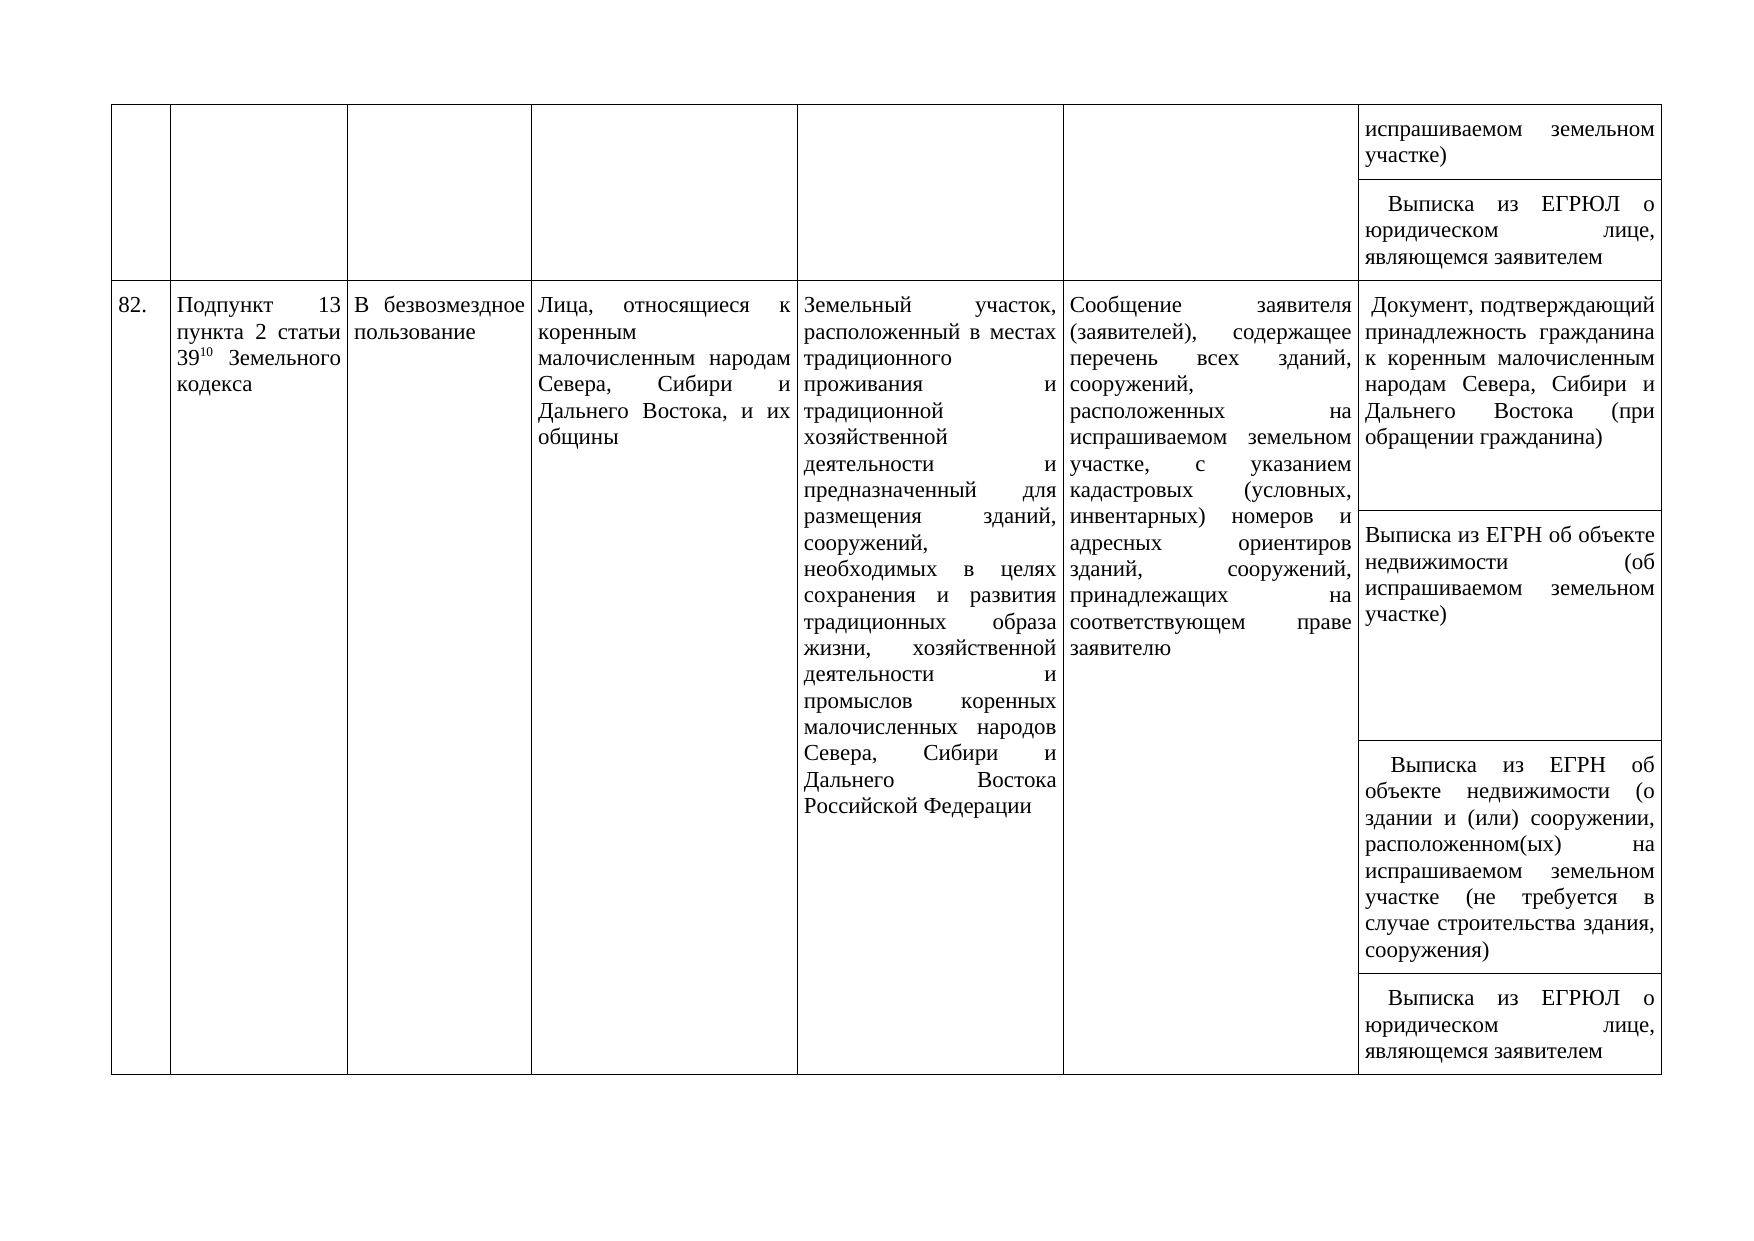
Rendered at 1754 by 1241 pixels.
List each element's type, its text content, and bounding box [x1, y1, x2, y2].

table_cell Выписка из ЕГРН об объекте недвижимости (об испрашиваемом земельном участке) [1359, 511, 1661, 739]
table_cell 82. [112, 281, 170, 1074]
table_cell Документ, подтверждающий принадлежность гражданина к коренным малочисленным народам Севера, Сибири и Дальнего Востока (при обращении гражданина) [1359, 281, 1661, 510]
table_cell Подпункт 13 пункта 2 статьи 3910 Земельного кодекса [171, 281, 347, 1074]
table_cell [1359, 105, 1661, 178]
table_cell Лица, относящиеся к коренным малочисленным народам Севера, Сибири и Дальнего Востока, и их общины [532, 281, 797, 1074]
table_cell Земельный участок, расположенный в местах традиционного проживания и традиционной хозяйственной деятельности и предназначенный для размещения зданий, сооружений, необходимых в целях сохранения и развития традиционных образа жизни, хозяйственной деятельности и промыслов коренных малочисленных народов Севера, Сибири и Дальнего Востока Российской Федерации [798, 281, 1063, 1074]
table_cell Выписка из ЕГРН об объекте недвижимости (о здании и (или) сооружении, расположенном(ых) на испрашиваемом земельном участке (не требуется в случае строительства здания, сооружения) [1359, 741, 1661, 973]
table_cell Сообщение заявителя (заявителей), содержащее перечень всех зданий, сооружений, расположенных на испрашиваемом земельном участке, с указанием кадастровых (условных, инвентарных) номеров и адресных ориентиров зданий, сооружений, принадлежащих на соответствующем праве заявителю [1064, 281, 1358, 1074]
table_cell Выписка из ЕГРЮЛ о юридическом лице, являющемся заявителем [1359, 974, 1661, 1074]
table_cell Выписка из ЕГРЮЛ о юридическом лице, являющемся заявителем [1359, 180, 1661, 280]
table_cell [348, 281, 531, 1074]
